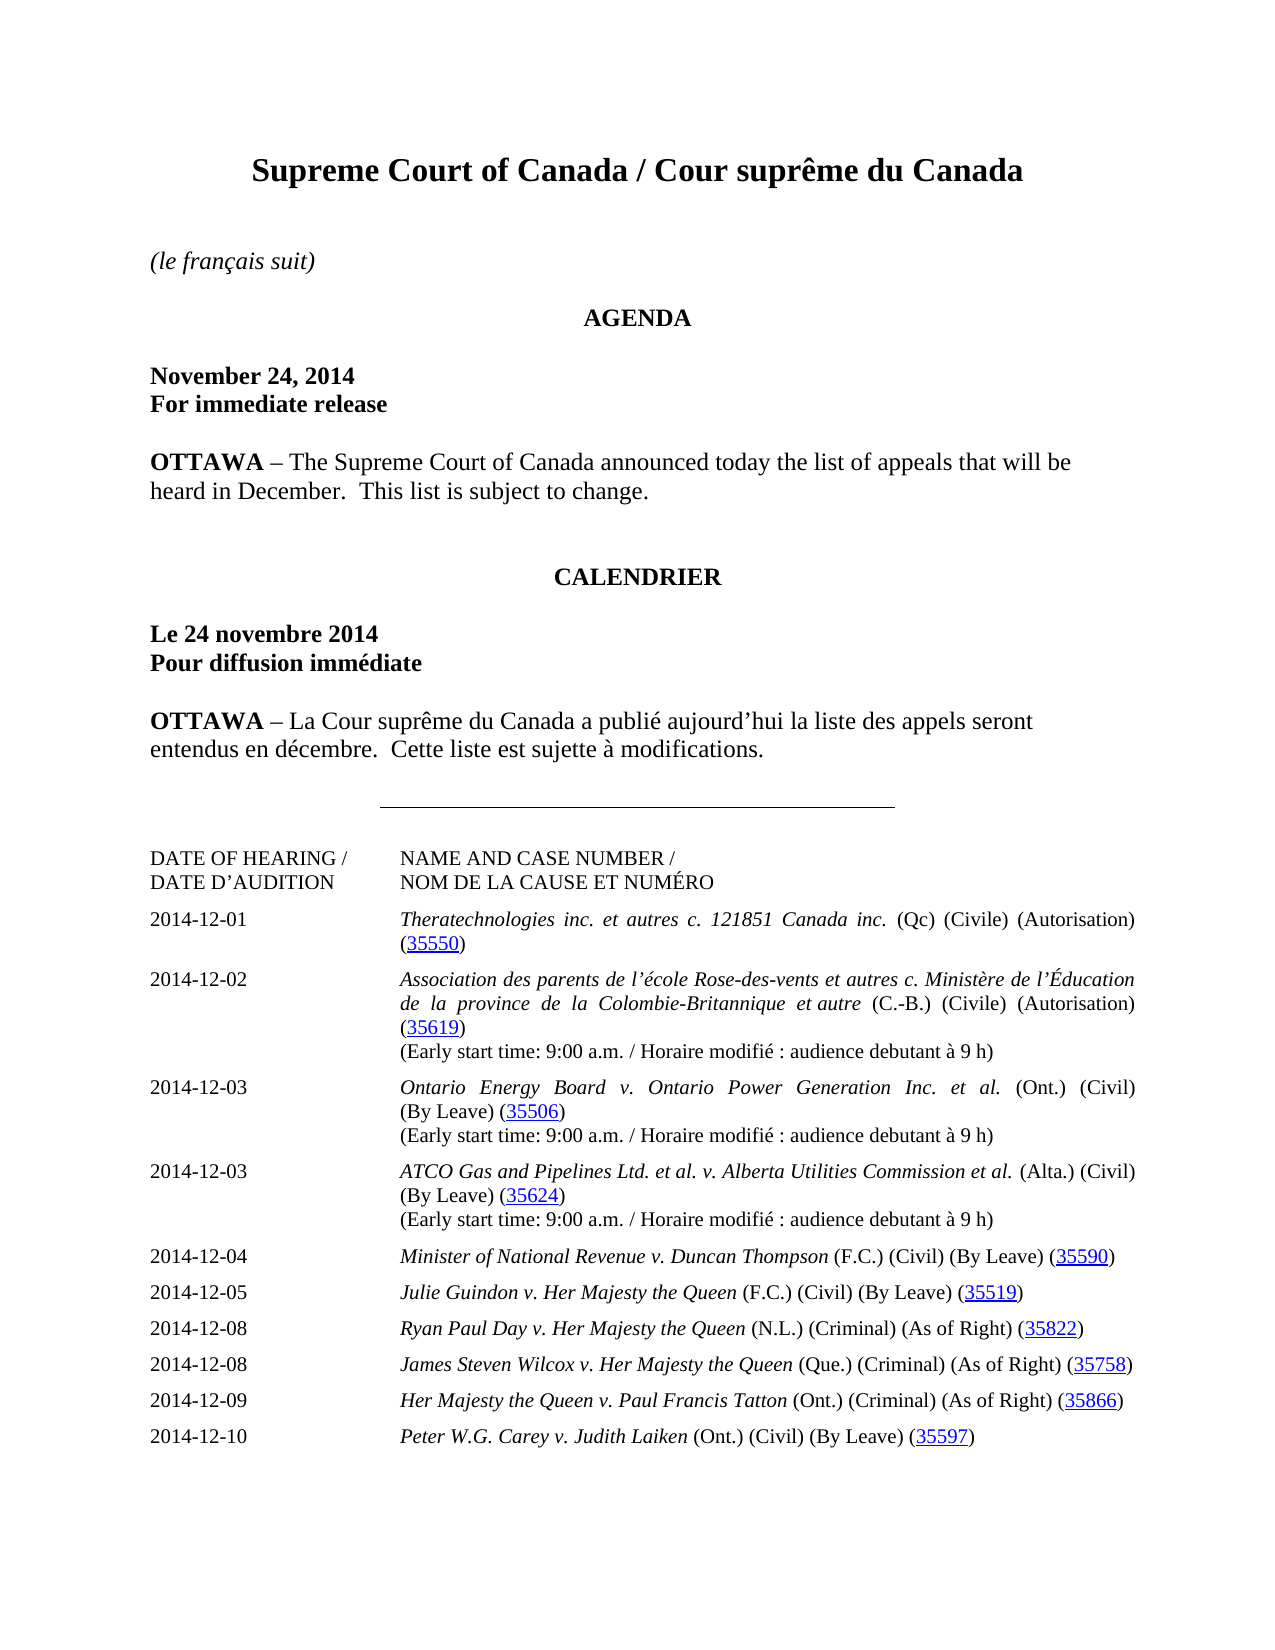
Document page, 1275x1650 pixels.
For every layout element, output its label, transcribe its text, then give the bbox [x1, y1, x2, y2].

table_cell 2014-12-05 [144, 1274, 394, 1310]
table_cell Minister of National Revenue v. Duncan Thompson (F.C.) (Civil) (By Leave) (35590) [394, 1238, 1141, 1274]
text Supreme Court of Canada / Cour suprême du Canada [150, 150, 1125, 188]
table_cell Ryan Paul Day v. Her Majesty the Queen (N.L.) (Criminal) (As of Right) (35822) [394, 1310, 1141, 1346]
table_cell 2014-12-03 [144, 1069, 394, 1153]
table_header DATE OF HEARING / DATE D’AUDITION [144, 840, 394, 900]
table_cell Julie Guindon v. Her Majesty the Queen (F.C.) (Civil) (By Leave) (35519) [394, 1274, 1141, 1310]
table_cell 2014-12-02 [144, 961, 394, 1069]
table_cell 2014-12-04 [144, 1238, 394, 1274]
table_cell ATCO Gas and Pipelines Ltd. et al. v. Alberta Utilities Commission et al. (Alta.) (Civil) (By Leave) (35624) (Early start time: 9:00 a.m. / Horaire modifié : audience debutant à 9 h) [394, 1153, 1141, 1237]
text CALENDRIER [150, 562, 1125, 591]
table_cell Ontario Energy Board v. Ontario Power Generation Inc. et al. (Ont.) (Civil) (By Leave) (35506) (Early start time: 9:00 a.m. / Horaire modifié : audience debutant à 9 h) [394, 1069, 1141, 1153]
table_cell 2014-12-08 [144, 1310, 394, 1346]
text November 24, 2014 [150, 361, 1125, 389]
table_cell 2014-12-09 [144, 1382, 394, 1418]
table_cell Association des parents de l’école Rose-des-vents et autres c. Ministère de l’Éducation de la province de la Colombie-Britannique et autre (C.-B.) (Civile) (Autorisation) (35619) (Early start time: 9:00 a.m. / Horaire modifié : audience debutant à 9 h) [394, 961, 1141, 1069]
table_cell 2014-12-01 [144, 900, 394, 961]
text Le 24 novembre 2014 [150, 619, 1125, 648]
text For immediate release [150, 389, 1125, 418]
text (le français suit) [150, 246, 1125, 274]
table_cell Her Majesty the Queen v. Paul Francis Tatton (Ont.) (Criminal) (As of Right) (35866) [394, 1382, 1141, 1418]
table_cell James Steven Wilcox v. Her Majesty the Queen (Que.) (Criminal) (As of Right) (35758) [394, 1346, 1141, 1382]
text Pour diffusion immédiate [150, 648, 1125, 677]
table_cell 2014-12-03 [144, 1153, 394, 1237]
table_header NAME AND CASE NUMBER / NOM DE LA CAUSE ET NUMÉRO [394, 840, 1141, 900]
table_cell 2014-12-08 [144, 1346, 394, 1382]
table_cell Theratechnologies inc. et autres c. 121851 Canada inc. (Qc) (Civile) (Autorisation) (35550) [394, 900, 1141, 961]
text OTTAWA – La Cour suprême du Canada a publié aujourd’hui la liste des appels seront entendus en décembre. Cette liste est sujette à modifications. [150, 706, 1125, 763]
table_cell 2014-12-10 [144, 1418, 394, 1454]
text OTTAWA – The Supreme Court of Canada announced today the list of appeals that will be heard in December. This list is subject to change. [150, 447, 1125, 504]
text AGENDA [150, 303, 1125, 332]
table_cell Peter W.G. Carey v. Judith Laiken (Ont.) (Civil) (By Leave) (35597) [394, 1418, 1141, 1454]
